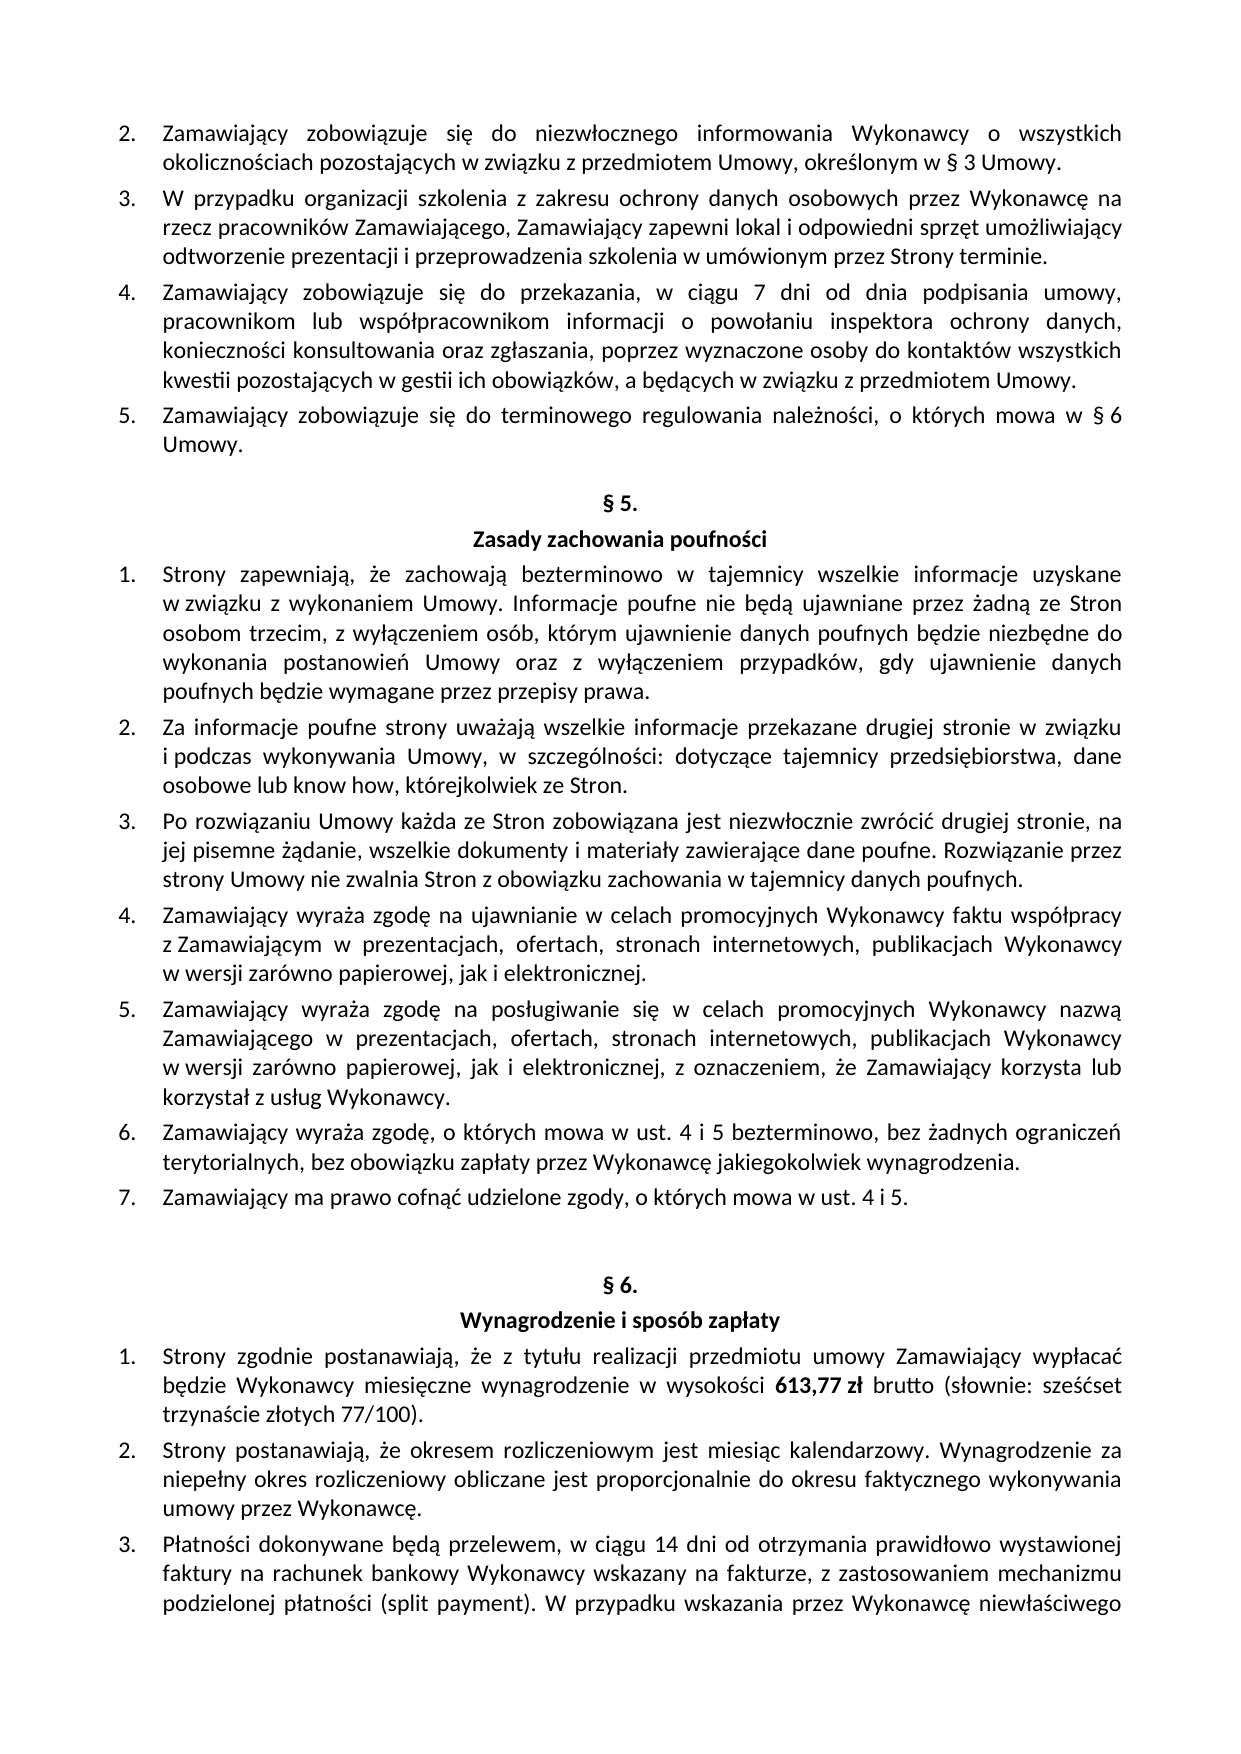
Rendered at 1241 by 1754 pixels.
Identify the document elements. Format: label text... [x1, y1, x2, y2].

list Strony zapewniają, że zachowają bezterminowo w tajemnicy wszelkie informacje uzyskane w związku z wykonaniem Umowy. Informacje poufne nie będą ujawniane przez żadną ze Stron osobom trzecim, z wyłączeniem osób, którym ujawnienie danych poufnych będzie niezbędne do wykonania postanowień Umowy oraz z wyłączeniem przypadków, gdy ujawnienie danych poufnych będzie wymagane przez przepisy prawa. [118, 559, 1122, 706]
list W przypadku organizacji szkolenia z zakresu ochrony danych osobowych przez Wykonawcę na rzecz pracowników Zamawiającego, Zamawiający zapewni lokal i odpowiedni sprzęt umożliwiający odtworzenie prezentacji i przeprowadzenia szkolenia w umówionym przez Strony terminie. [118, 183, 1122, 271]
list Zamawiający wyraża zgodę, o których mowa w ust. 4 i 5 bezterminowo, bez żadnych ograniczeń terytorialnych, bez obowiązku zapłaty przez Wykonawcę jakiegokolwiek wynagrodzenia. [118, 1117, 1122, 1176]
list Zamawiający zobowiązuje się do przekazania, w ciągu 7 dni od dnia podpisania umowy, pracownikom lub współpracownikom informacji o powołaniu inspektora ochrony danych, konieczności konsultowania oraz zgłaszania, poprzez wyznaczone osoby do kontaktów wszystkich kwestii pozostających w gestii ich obowiązków, a będących w związku z przedmiotem Umowy. [118, 277, 1122, 394]
list Zamawiający wyraża zgodę na posługiwanie się w celach promocyjnych Wykonawcy nazwą Zamawiającego w prezentacjach, ofertach, stronach internetowych, publikacjach Wykonawcy w wersji zarówno papierowej, jak i elektronicznej, z oznaczeniem, że Zamawiający korzysta lub korzystał z usług Wykonawcy. [118, 994, 1122, 1111]
list Zamawiający wyraża zgodę na ujawnianie w celach promocyjnych Wykonawcy faktu współpracy z Zamawiającym w prezentacjach, ofertach, stronach internetowych, publikacjach Wykonawcy w wersji zarówno papierowej, jak i elektronicznej. [118, 900, 1122, 988]
text § 6. [118, 1270, 1122, 1299]
list Za informacje poufne strony uważają wszelkie informacje przekazane drugiej stronie w związku i podczas wykonywania Umowy, w szczególności: dotyczące tajemnicy przedsiębiorstwa, dane osobowe lub know how, którejkolwiek ze Stron. [118, 712, 1122, 799]
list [118, 1529, 1122, 1617]
text § 5. [118, 488, 1122, 517]
list Strony zgodnie postanawiają, że z tytułu realizacji przedmiotu umowy Zamawiający wypłacać będzie Wykonawcy miesięczne wynagrodzenie w wysokości 613,77 zł brutto (słownie: sześćset trzynaście złotych 77/100). [118, 1341, 1122, 1429]
list Zamawiający zobowiązuje się do terminowego regulowania należności, o których mowa w § 6 Umowy. [118, 400, 1122, 459]
list Po rozwiązaniu Umowy każda ze Stron zobowiązana jest niezwłocznie zwrócić drugiej stronie, na jej pisemne żądanie, wszelkie dokumenty i materiały zawierające dane poufne. Rozwiązanie przez strony Umowy nie zwalnia Stron z obowiązku zachowania w tajemnicy danych poufnych. [118, 806, 1122, 894]
list Zamawiający zobowiązuje się do niezwłocznego informowania Wykonawcy o wszystkich okolicznościach pozostających w związku z przedmiotem Umowy, określonym w § 3 Umowy. [118, 118, 1122, 177]
text Wynagrodzenie i sposób zapłaty [118, 1305, 1122, 1335]
text Zasady zachowania poufności [118, 524, 1122, 553]
list Zamawiający ma prawo cofnąć udzielone zgody, o których mowa w ust. 4 i 5. [118, 1182, 1122, 1211]
list Strony postanawiają, że okresem rozliczeniowym jest miesiąc kalendarzowy. Wynagrodzenie za niepełny okres rozliczeniowy obliczane jest proporcjonalnie do okresu faktycznego wykonywania umowy przez Wykonawcę. [118, 1435, 1122, 1523]
